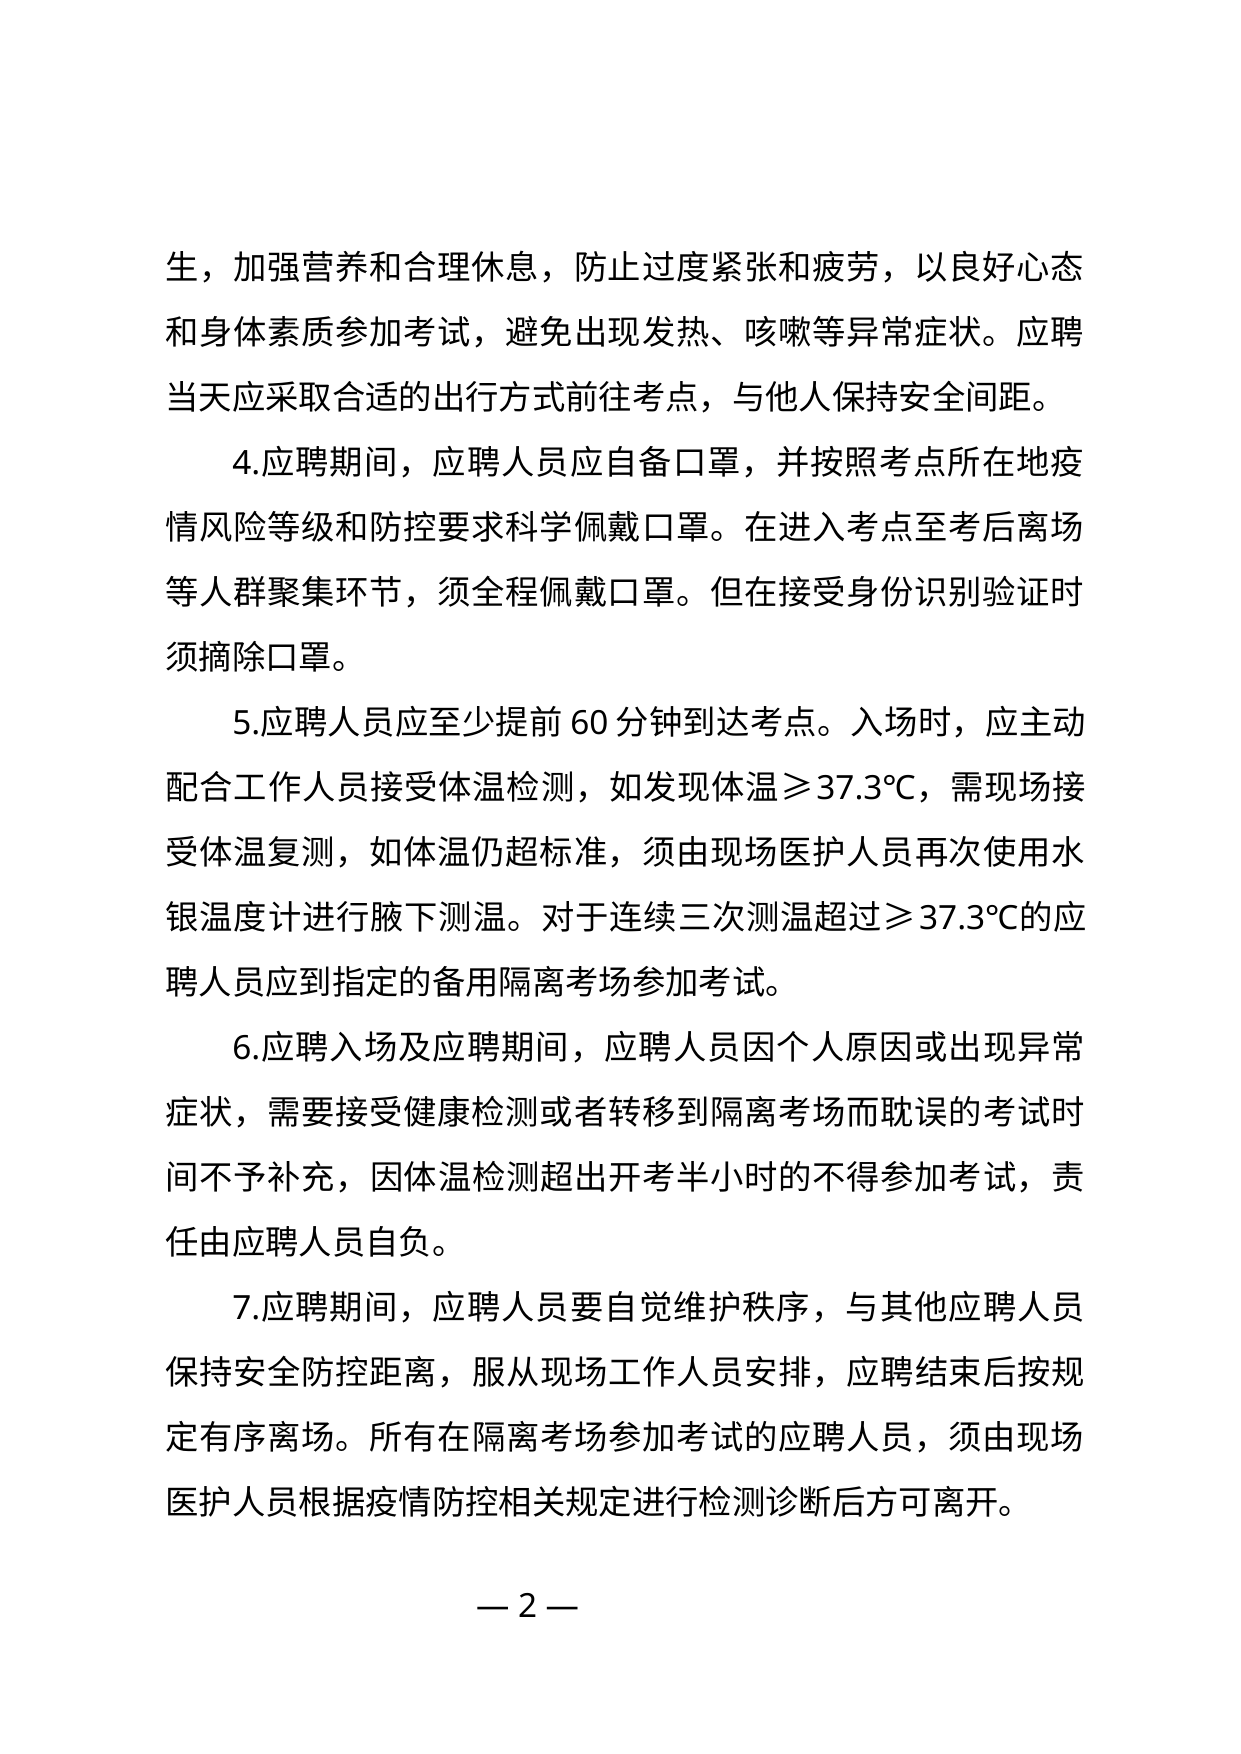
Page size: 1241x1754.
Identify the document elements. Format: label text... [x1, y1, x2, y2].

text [165, 233, 1087, 428]
text 6.应聘入场及应聘期间，应聘人员因个人原因或出现异常症状，需要接受健康检测或者转移到隔离考场而耽误的考试时间不予补充，因体温检测超出开考半小时的不得参加考试，责任由应聘人员自负。 [165, 1013, 1087, 1273]
text 5.应聘人员应至少提前60分钟到达考点。入场时，应主动配合工作人员接受体温检测，如发现体温≥37.3℃，需现场接受体温复测，如体温仍超标准，须由现场医护人员再次使用水银温度计进行腋下测温。对于连续三次测温超过≥37.3℃的应聘人员应到指定的备用隔离考场参加考试。 [165, 688, 1087, 1013]
text 7.应聘期间，应聘人员要自觉维护秩序，与其他应聘人员保持安全防控距离，服从现场工作人员安排，应聘结束后按规定有序离场。所有在隔离考场参加考试的应聘人员，须由现场医护人员根据疫情防控相关规定进行检测诊断后方可离开。 [165, 1273, 1087, 1533]
text 4.应聘期间，应聘人员应自备口罩，并按照考点所在地疫情风险等级和防控要求科学佩戴口罩。在进入考点至考后离场等人群聚集环节，须全程佩戴口罩。但在接受身份识别验证时须摘除口罩。 [165, 428, 1087, 688]
